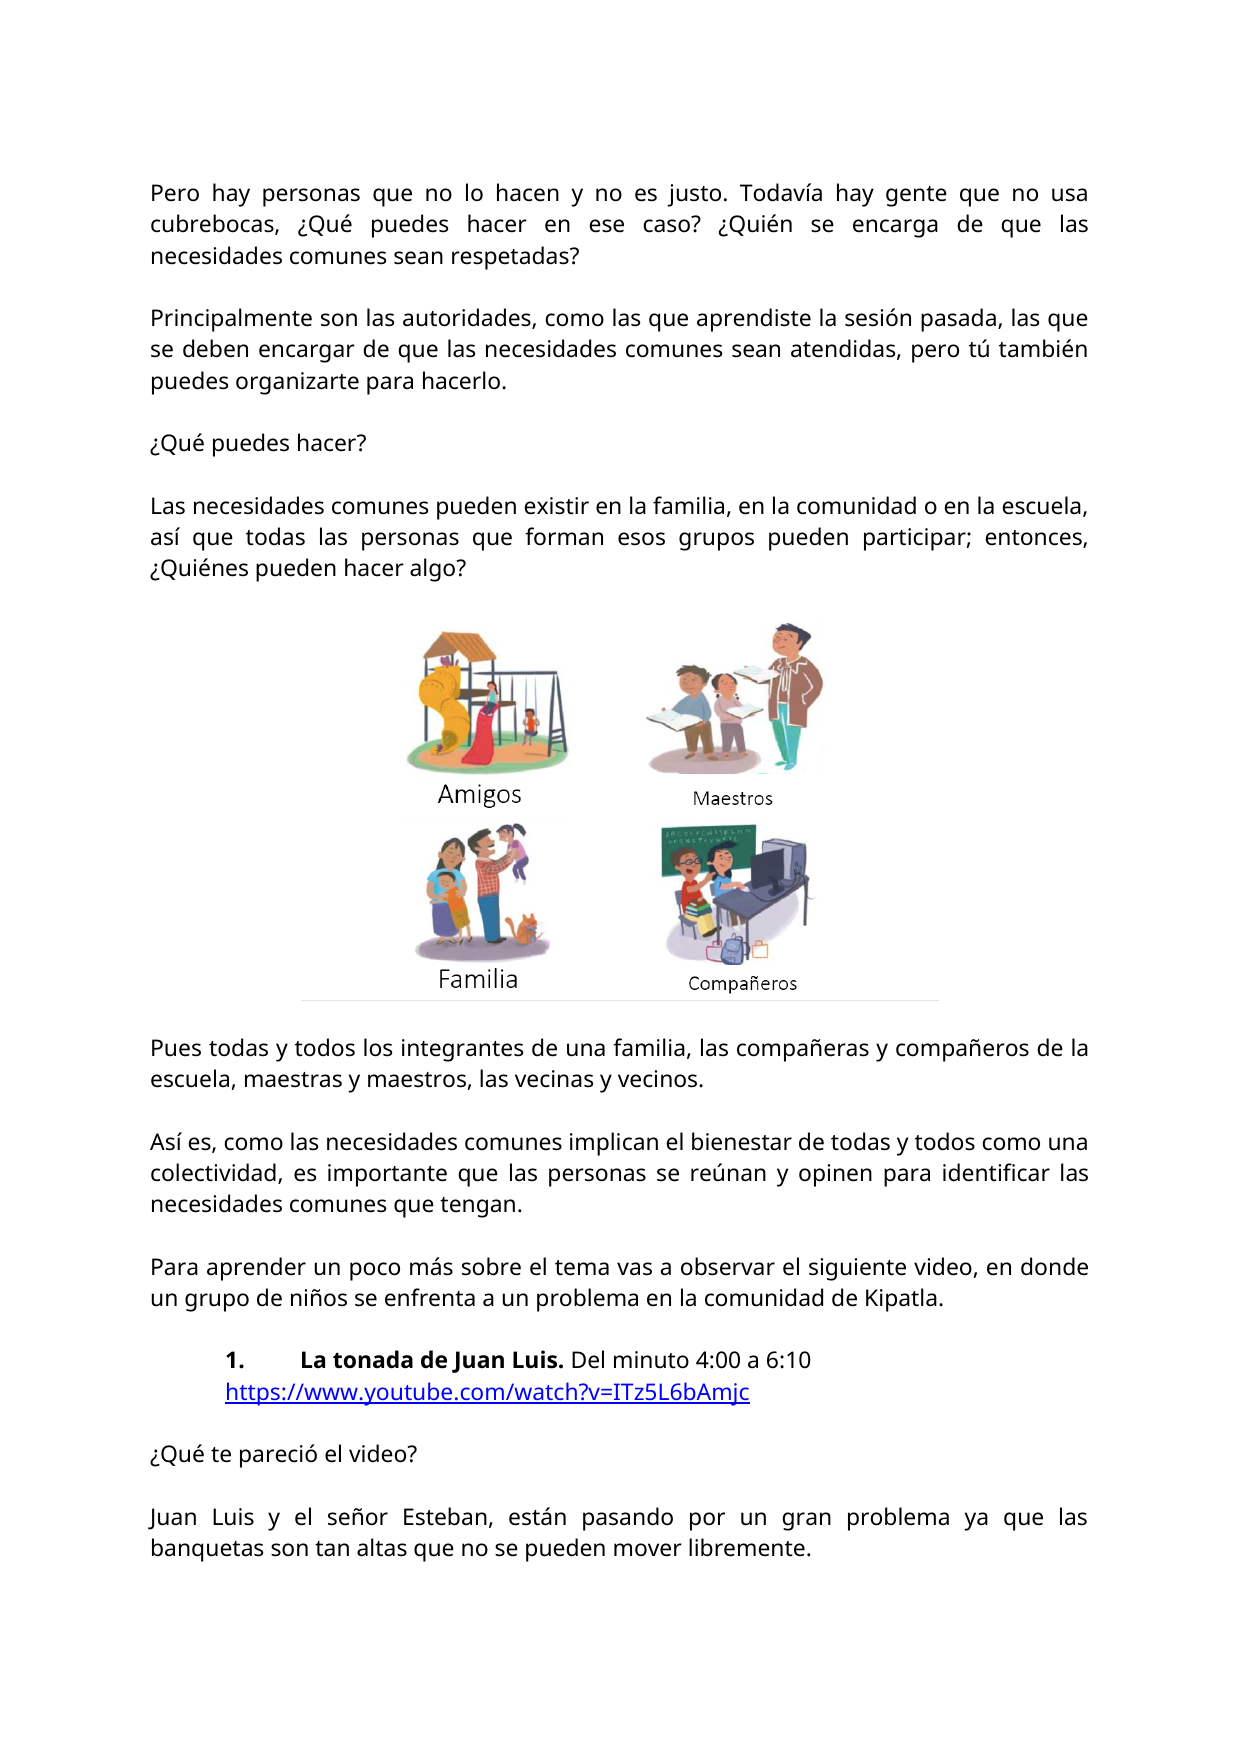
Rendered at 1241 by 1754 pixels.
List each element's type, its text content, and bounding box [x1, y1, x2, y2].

text ¿Qué te pareció el video? [150, 1438, 1090, 1469]
text Así es, como las necesidades comunes implican el bienestar de todas y todos como una colectividad, es importante que las personas se reúnan y opinen para identificar las necesidades comunes que tengan. [150, 1126, 1090, 1219]
text Pero hay personas que no lo hacen y no es justo. Todavía hay gente que no usa cubrebocas, ¿Qué puedes hacer en ese caso? ¿Quién se encarga de que las necesidades comunes sean respetadas? [150, 177, 1090, 271]
text Pues todas y todos los integrantes de una familia, las compañeras y compañeros de la escuela, maestras y maestros, las vecinas y vecinos. [150, 1032, 1090, 1094]
text Juan Luis y el señor Esteban, están pasando por un gran problema ya que las banquetas son tan altas que no se pueden mover libremente. [150, 1501, 1090, 1563]
text Para aprender un poco más sobre el tema vas a observar el siguiente video, en donde un grupo de niños se enfrenta a un problema en la comunidad de Kipatla. [150, 1251, 1090, 1313]
text Las necesidades comunes pueden existir en la familia, en la comunidad o en la escuela, así que todas las personas que forman esos grupos pueden participar; entonces, ¿Quiénes pueden hacer algo? [150, 489, 1090, 583]
text ¿Qué puedes hacer? [150, 427, 1090, 458]
list https://www.youtube.com/watch?v=ITz5L6bAmjc [225, 1376, 1090, 1407]
picture [301, 614, 939, 1001]
text Principalmente son las autoridades, como las que aprendiste la sesión pasada, las que se deben encargar de que las necesidades comunes sean atendidas, pero tú también puedes organizarte para hacerlo. [150, 302, 1090, 396]
list La tonada de Juan Luis. Del minuto 4:00 a 6:10 [225, 1344, 1090, 1376]
